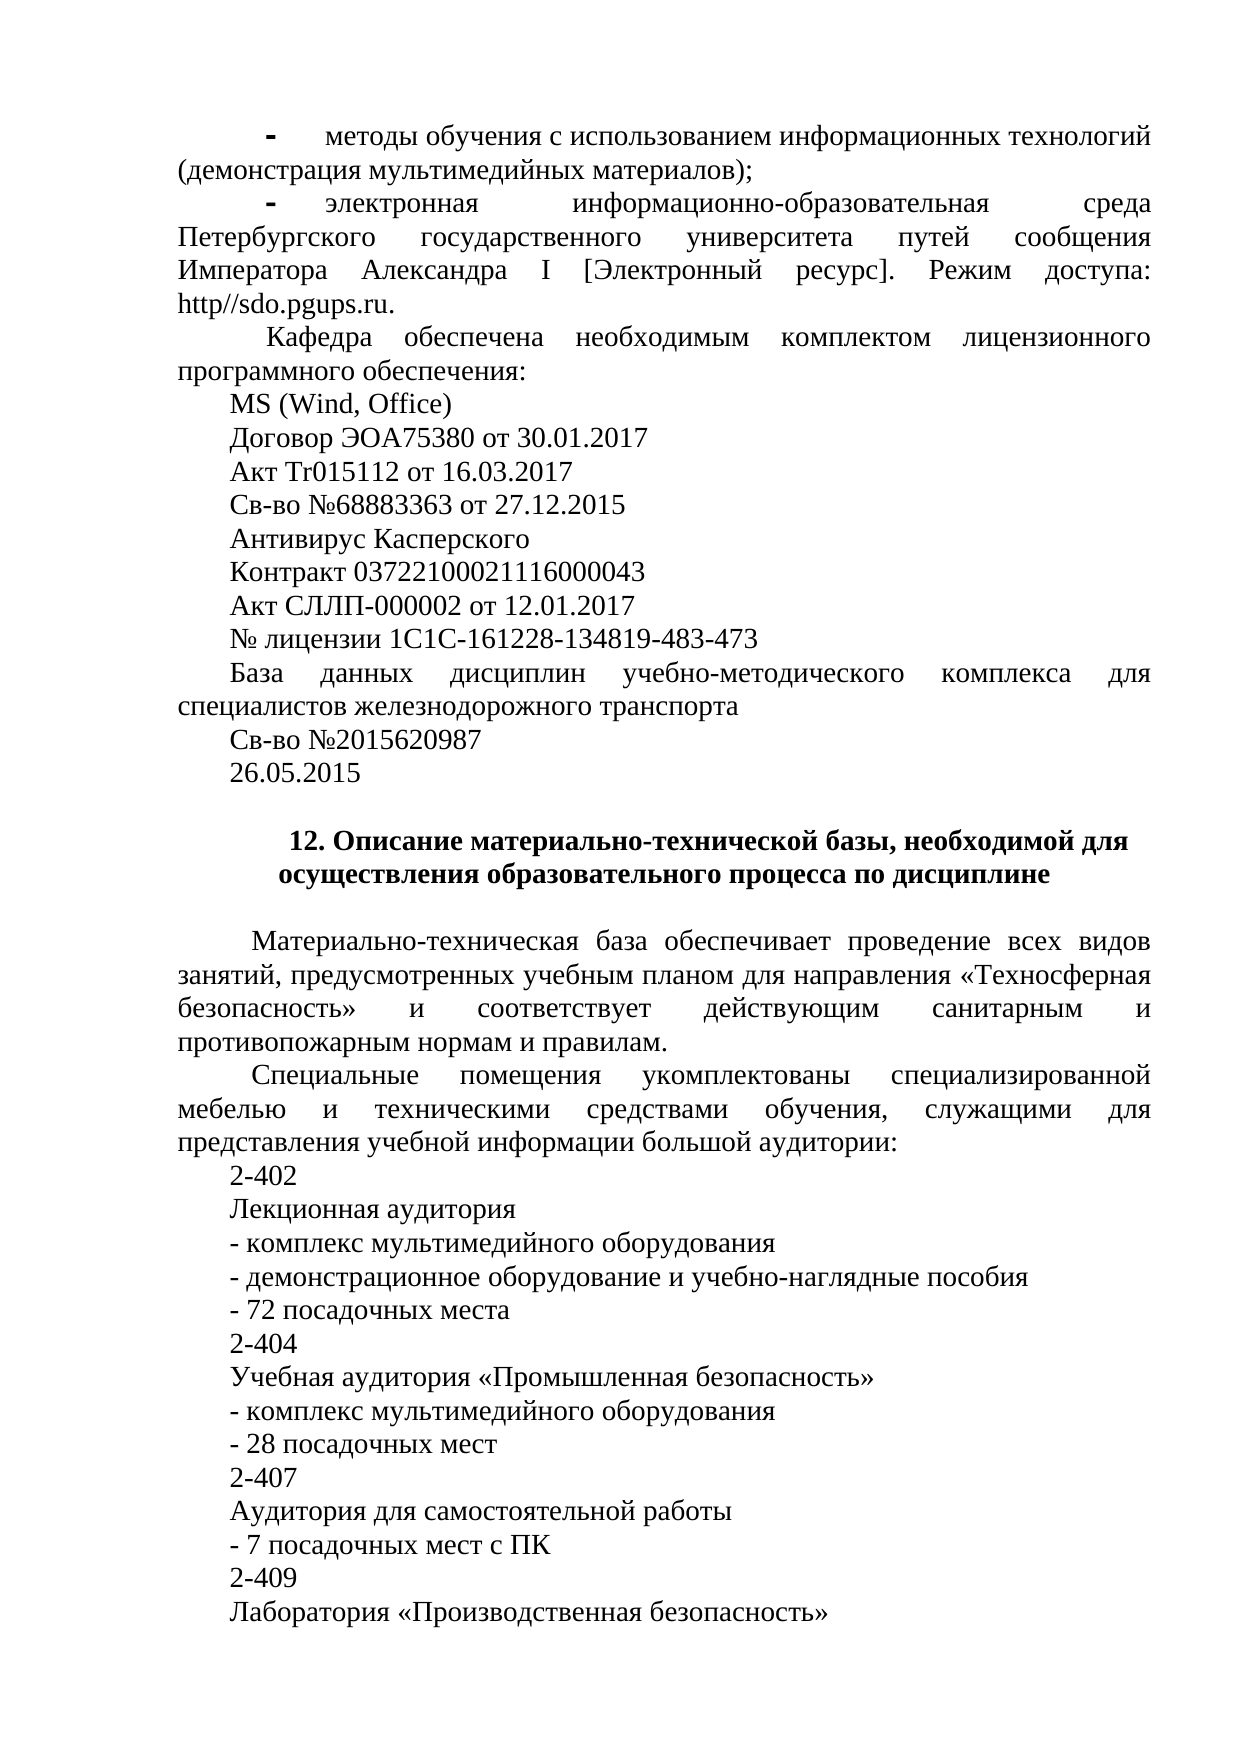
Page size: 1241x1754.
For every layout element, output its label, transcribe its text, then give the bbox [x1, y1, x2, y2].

list электронная информационно-образовательная среда Петербургского государственного университета путей сообщения Императора Александра I [Электронный ресурс]. Режим доступа: http//sdo.pgups.ru. [177, 185, 1152, 319]
text База данных дисциплин учебно-методического комплекса для специалистов железнодорожного транспорта [177, 655, 1152, 722]
text - демонстрационное оборудование и учебно-наглядные пособия [177, 1259, 1152, 1292]
text Лаборатория «Производственная безопасность» [177, 1594, 1152, 1628]
text Учебная аудитория «Промышленная безопасность» [177, 1359, 1152, 1393]
text 2-404 [177, 1326, 1152, 1359]
text 2-402 [177, 1158, 1152, 1192]
text Аудитория для самостоятельной работы [177, 1493, 1152, 1527]
text - комплекс мультимедийного оборудования [177, 1225, 1152, 1259]
text - 28 посадочных мест [177, 1426, 1152, 1460]
text Материально-техническая база обеспечивает проведение всех видов занятий, предусмотренных учебным планом для направления «Техносферная безопасность» и соответствует действующим санитарным и противопожарным нормам и правилам. [177, 923, 1152, 1057]
text - комплекс мультимедийного оборудования [177, 1393, 1152, 1426]
text Св-во №2015620987 [177, 722, 1152, 756]
text 12. Описание материально-технической базы, необходимой для осуществления образовательного процесса по дисциплине [177, 823, 1152, 890]
text 2-409 [177, 1561, 1152, 1594]
list методы обучения с использованием информационных технологий (демонстрация мультимедийных материалов); [177, 118, 1152, 185]
text - 72 посадочных места [177, 1292, 1152, 1326]
text Договор ЭОА75380 от 30.01.2017 [177, 420, 1152, 454]
text Кафедра обеспечена необходимым комплектом лицензионного программного обеспечения: [177, 319, 1152, 387]
text Лекционная аудитория [177, 1192, 1152, 1225]
text MS (Wind, Office) [177, 387, 1152, 420]
text - 7 посадочных мест с ПК [177, 1527, 1152, 1561]
text 26.05.2015 [177, 756, 1152, 789]
text Антивирус Касперского [177, 521, 1152, 554]
text Св-во №68883363 от 27.12.2015 [177, 487, 1152, 521]
text Акт Tr015112 от 16.03.2017 [177, 454, 1152, 487]
text Специальные помещения укомплектованы специализированной мебелью и техническими средствами обучения, служащими для представления учебной информации большой аудитории: [177, 1057, 1152, 1158]
text 2-407 [177, 1460, 1152, 1493]
text № лицензии 1С1С-161228-134819-483-473 [177, 621, 1152, 655]
text Акт СЛЛП-000002 от 12.01.2017 [177, 588, 1152, 621]
text Контракт 03722100021116000043 [177, 554, 1152, 588]
